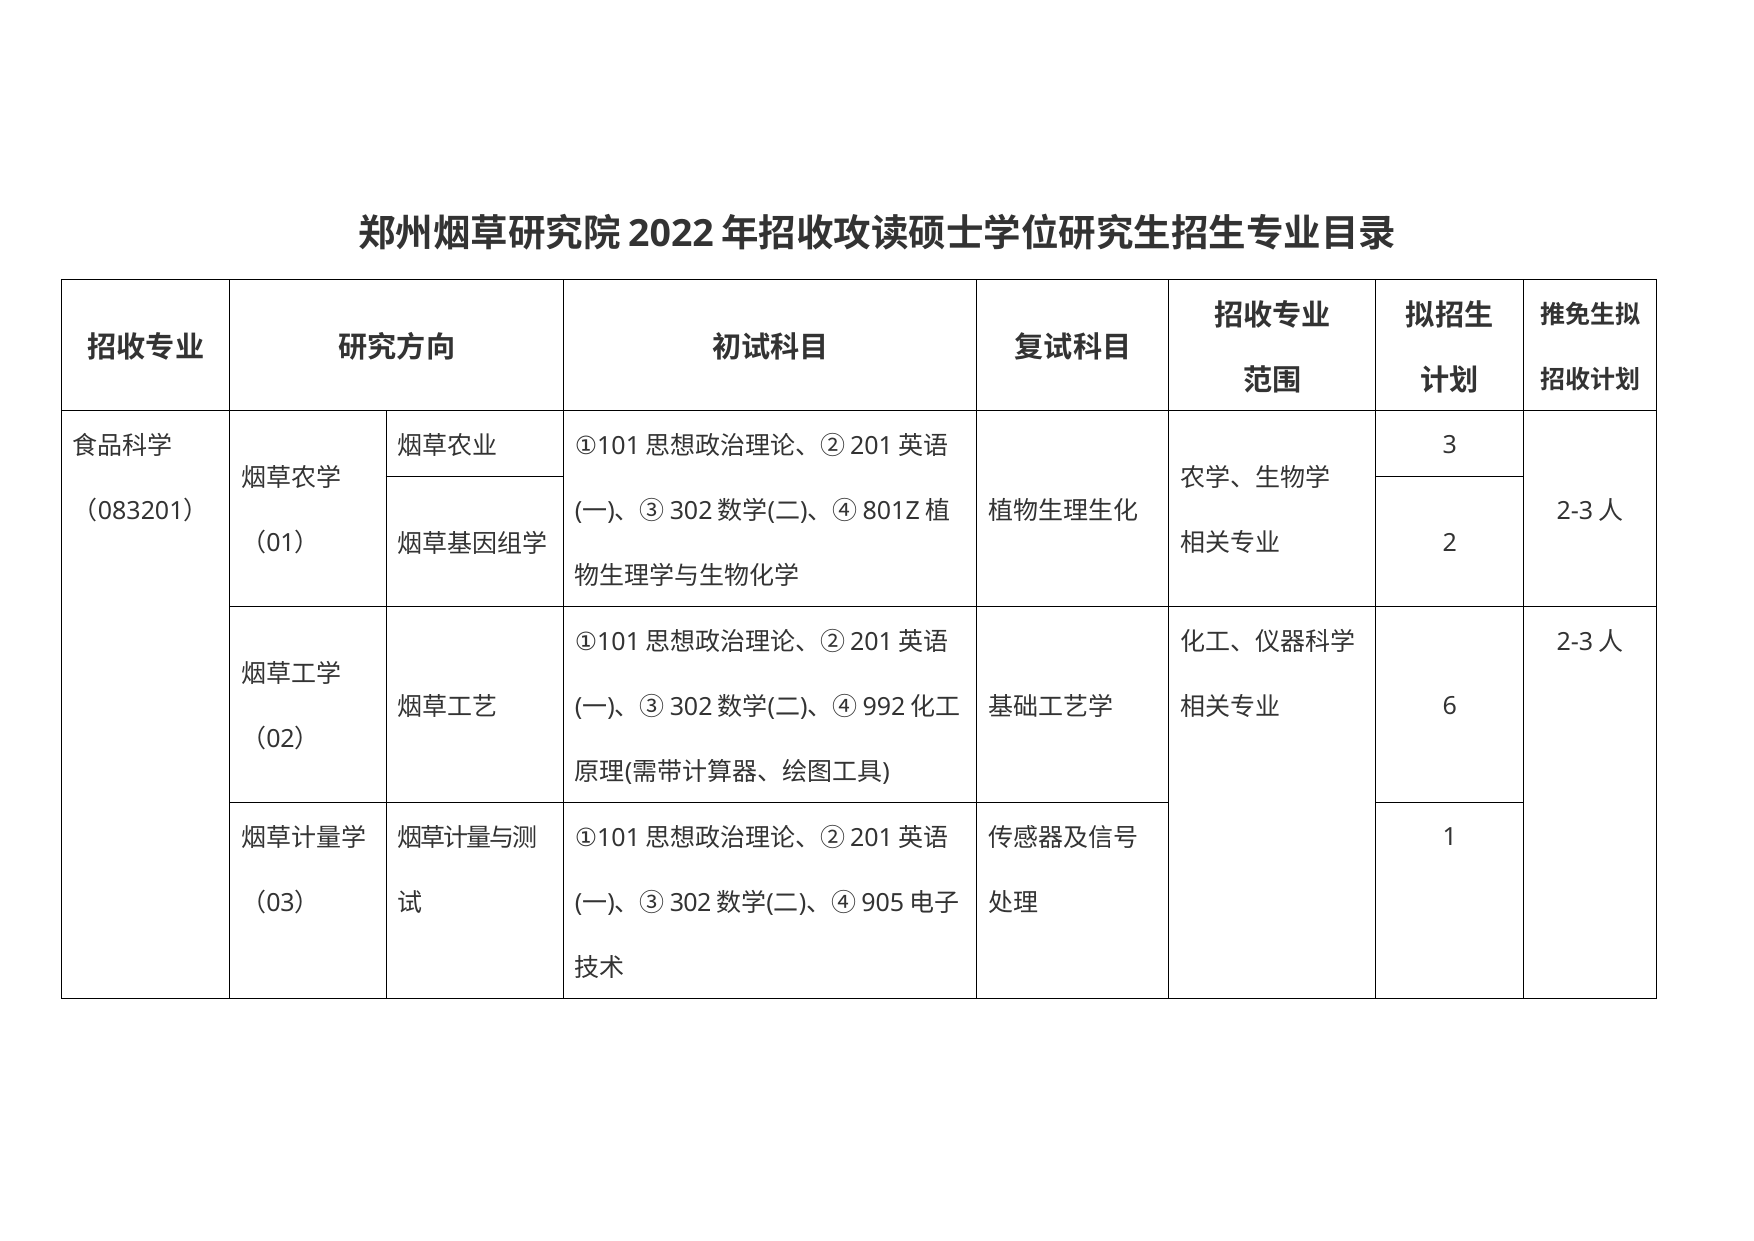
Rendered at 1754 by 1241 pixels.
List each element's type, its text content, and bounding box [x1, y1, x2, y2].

table_cell 烟草计量学（03） [230, 803, 386, 998]
table_cell ①101思想政治理论、②201英语(一)、③302数学(二)、④905电子技术 [564, 803, 976, 998]
table_cell 3 [1376, 411, 1523, 476]
table_cell ①101思想政治理论、②201英语(一)、③302数学(二)、④801Z植物生理学与生物化学 [564, 411, 976, 606]
table_cell 农学、生物学 相关专业 [1169, 411, 1375, 606]
table_header 复试科目 [977, 280, 1168, 410]
table_header 研究方向 [230, 280, 563, 410]
table_cell 烟草农业 [387, 411, 563, 476]
text 郑州烟草研究院2022年招收攻读硕士学位研究生招生专业目录 [150, 198, 1604, 263]
table_cell 基础工艺学 [977, 607, 1168, 802]
table_cell 食品科学（083201） [62, 411, 229, 998]
table_header 招收专业 [62, 280, 229, 410]
table_cell 2-3人 [1524, 411, 1656, 606]
table_header 推免生拟招收计划 [1524, 280, 1656, 410]
table_cell 化工、仪器科学相关专业 [1169, 607, 1375, 998]
table_header 招收专业 范围 [1169, 280, 1375, 410]
table_cell ①101思想政治理论、②201英语(一)、③302数学(二)、④992化工原理(需带计算器、绘图工具) [564, 607, 976, 802]
table_cell 1 [1376, 803, 1523, 998]
table_cell 传感器及信号处理 [977, 803, 1168, 998]
table_cell 2 [1376, 477, 1523, 606]
table_cell 烟草工学（02） [230, 607, 386, 802]
table_header 初试科目 [564, 280, 976, 410]
table_cell 烟草计量与测试 [387, 803, 563, 998]
table_cell 2-3人 [1524, 607, 1656, 998]
table_cell 烟草基因组学 [387, 477, 563, 606]
table_cell 烟草农学（01） [230, 411, 386, 606]
table_header 拟招生 计划 [1376, 280, 1523, 410]
table_cell 植物生理生化 [977, 411, 1168, 606]
table_cell 6 [1376, 607, 1523, 802]
table_cell 烟草工艺 [387, 607, 563, 802]
